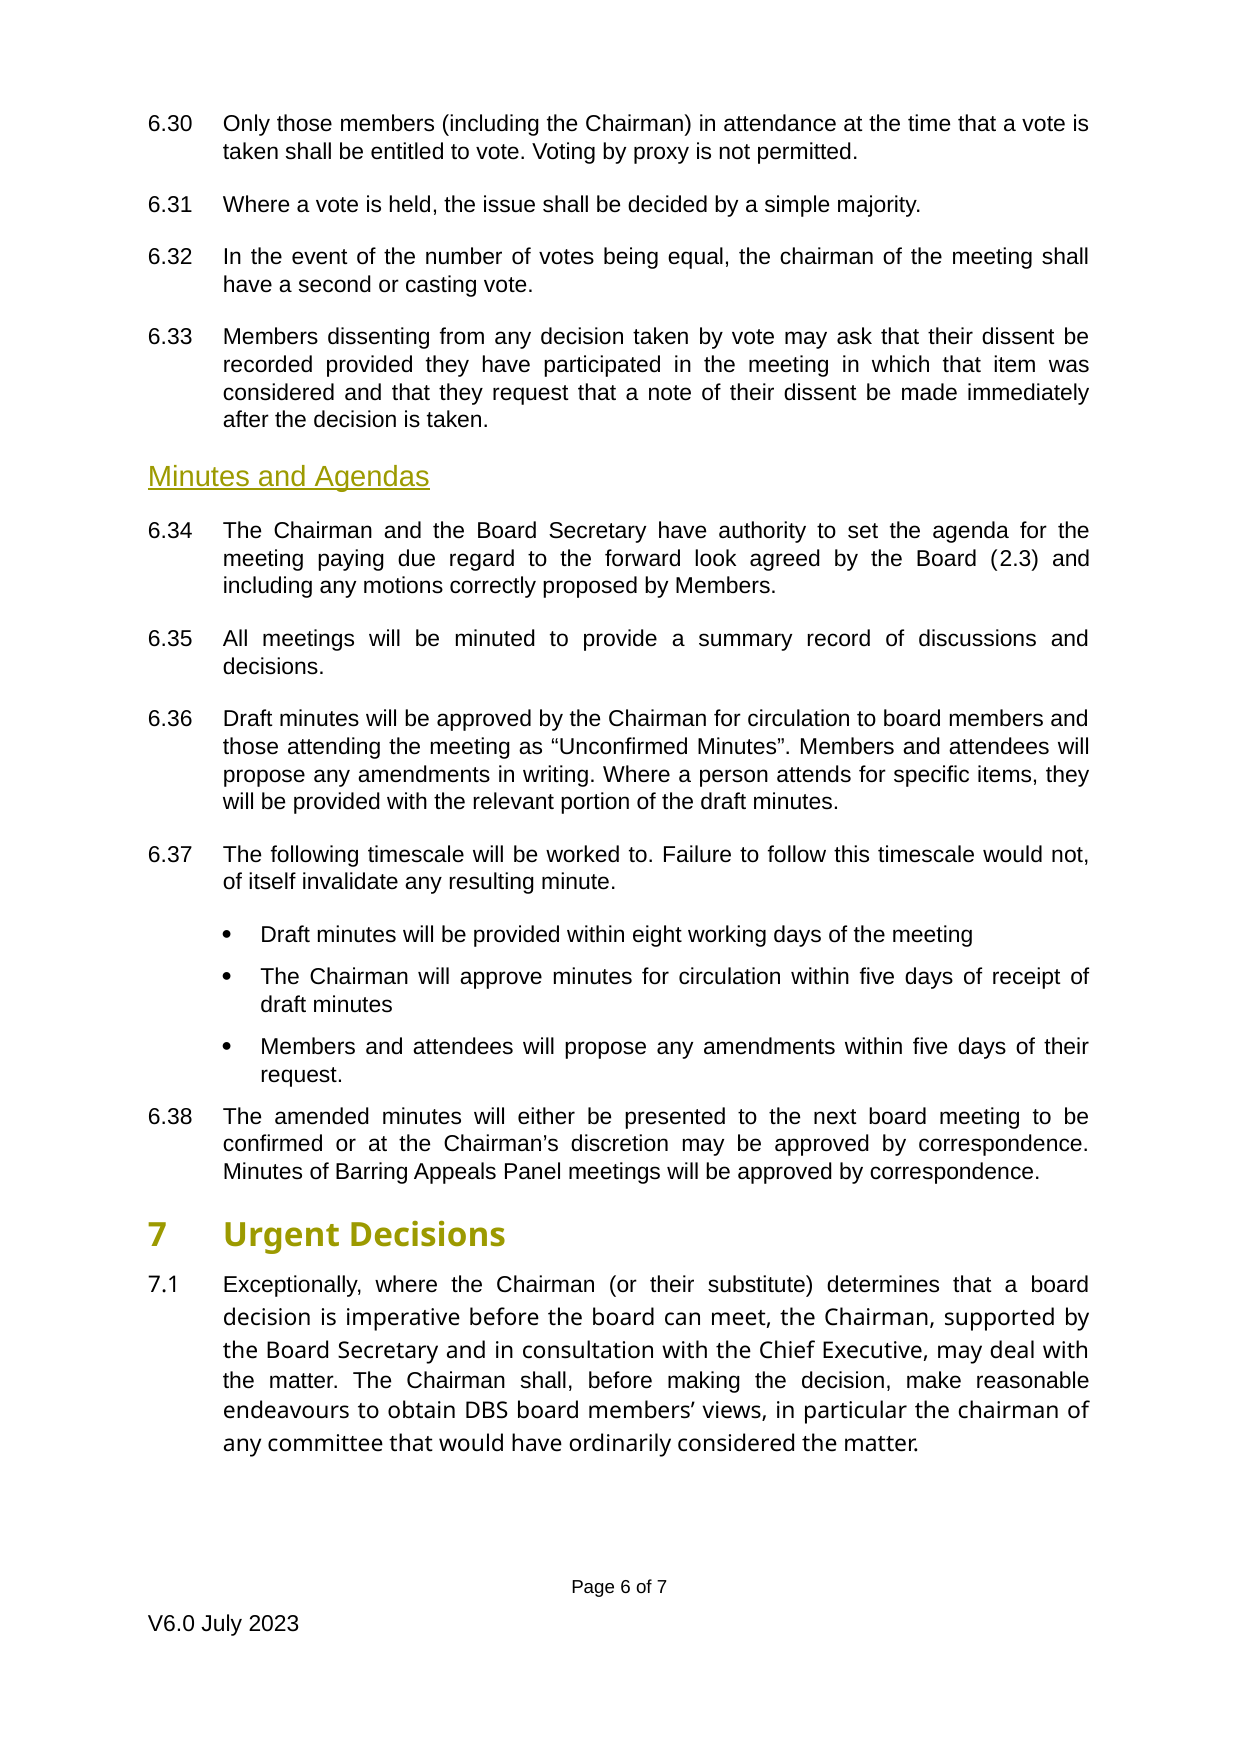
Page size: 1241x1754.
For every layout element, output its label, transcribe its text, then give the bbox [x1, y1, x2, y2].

list Draft minutes will be provided within eight working days of the meeting [223, 921, 1090, 947]
list In the event of the number of votes being equal, the chairman of the meeting shall have a second or casting vote. [148, 243, 1090, 297]
list Where a vote is held, the issue shall be decided by a simple majority. [148, 191, 1090, 217]
list Only those members (including the Chairman) in attendance at the time that a vote is taken shall be entitled to vote. Voting by proxy is not permitted. [148, 110, 1090, 164]
list The Chairman and the Board Secretary have authority to set the agenda for the meeting paying due regard to the forward look agreed by the Board (3.1) and including any motions correctly proposed by Members. [148, 517, 1090, 599]
list Members and attendees will propose any amendments within five days of their request. [223, 1033, 1090, 1087]
list The amended minutes will either be presented to the next board meeting to be confirmed or at the Chairman’s discretion may be approved by correspondence. Minutes of Barring Appeals Panel meetings will be approved by correspondence. [148, 1103, 1090, 1184]
list The Chairman will approve minutes for circulation within five days of receipt of draft minutes [223, 963, 1090, 1017]
list Draft minutes will be approved by the Chairman for circulation to board members and those attending the meeting as “Unconfirmed Minutes”. Members and attendees will propose any amendments in writing. Where a person attends for specific items, they will be provided with the relevant portion of the draft minutes. [148, 705, 1090, 814]
list All meetings will be minuted to provide a summary record of discussions and decisions. [148, 625, 1090, 679]
list Members dissenting from any decision taken by vote may ask that their dissent be recorded provided they have participated in the meeting in which that item was considered and that they request that a note of their dissent be made immediately after the decision is taken. [148, 323, 1090, 432]
list Exceptionally, where the Chairman (or their substitute) determines that a board decision is imperative before the board can meet, the Chairman, supported by the Board Secretary and in consultation with the Chief Executive, may deal with the matter. The Chairman shall, before making the decision, make reasonable endeavours to obtain DBS board members’ views, in particular the chairman of any committee that would have ordinarily considered the matter. [148, 1268, 1090, 1458]
subtitle Minutes and Agendas [148, 459, 1090, 492]
subtitle Urgent Decisions [148, 1211, 1090, 1256]
list The following timescale will be worked to. Failure to follow this timescale would not, of itself invalidate any resulting minute. [148, 841, 1090, 895]
